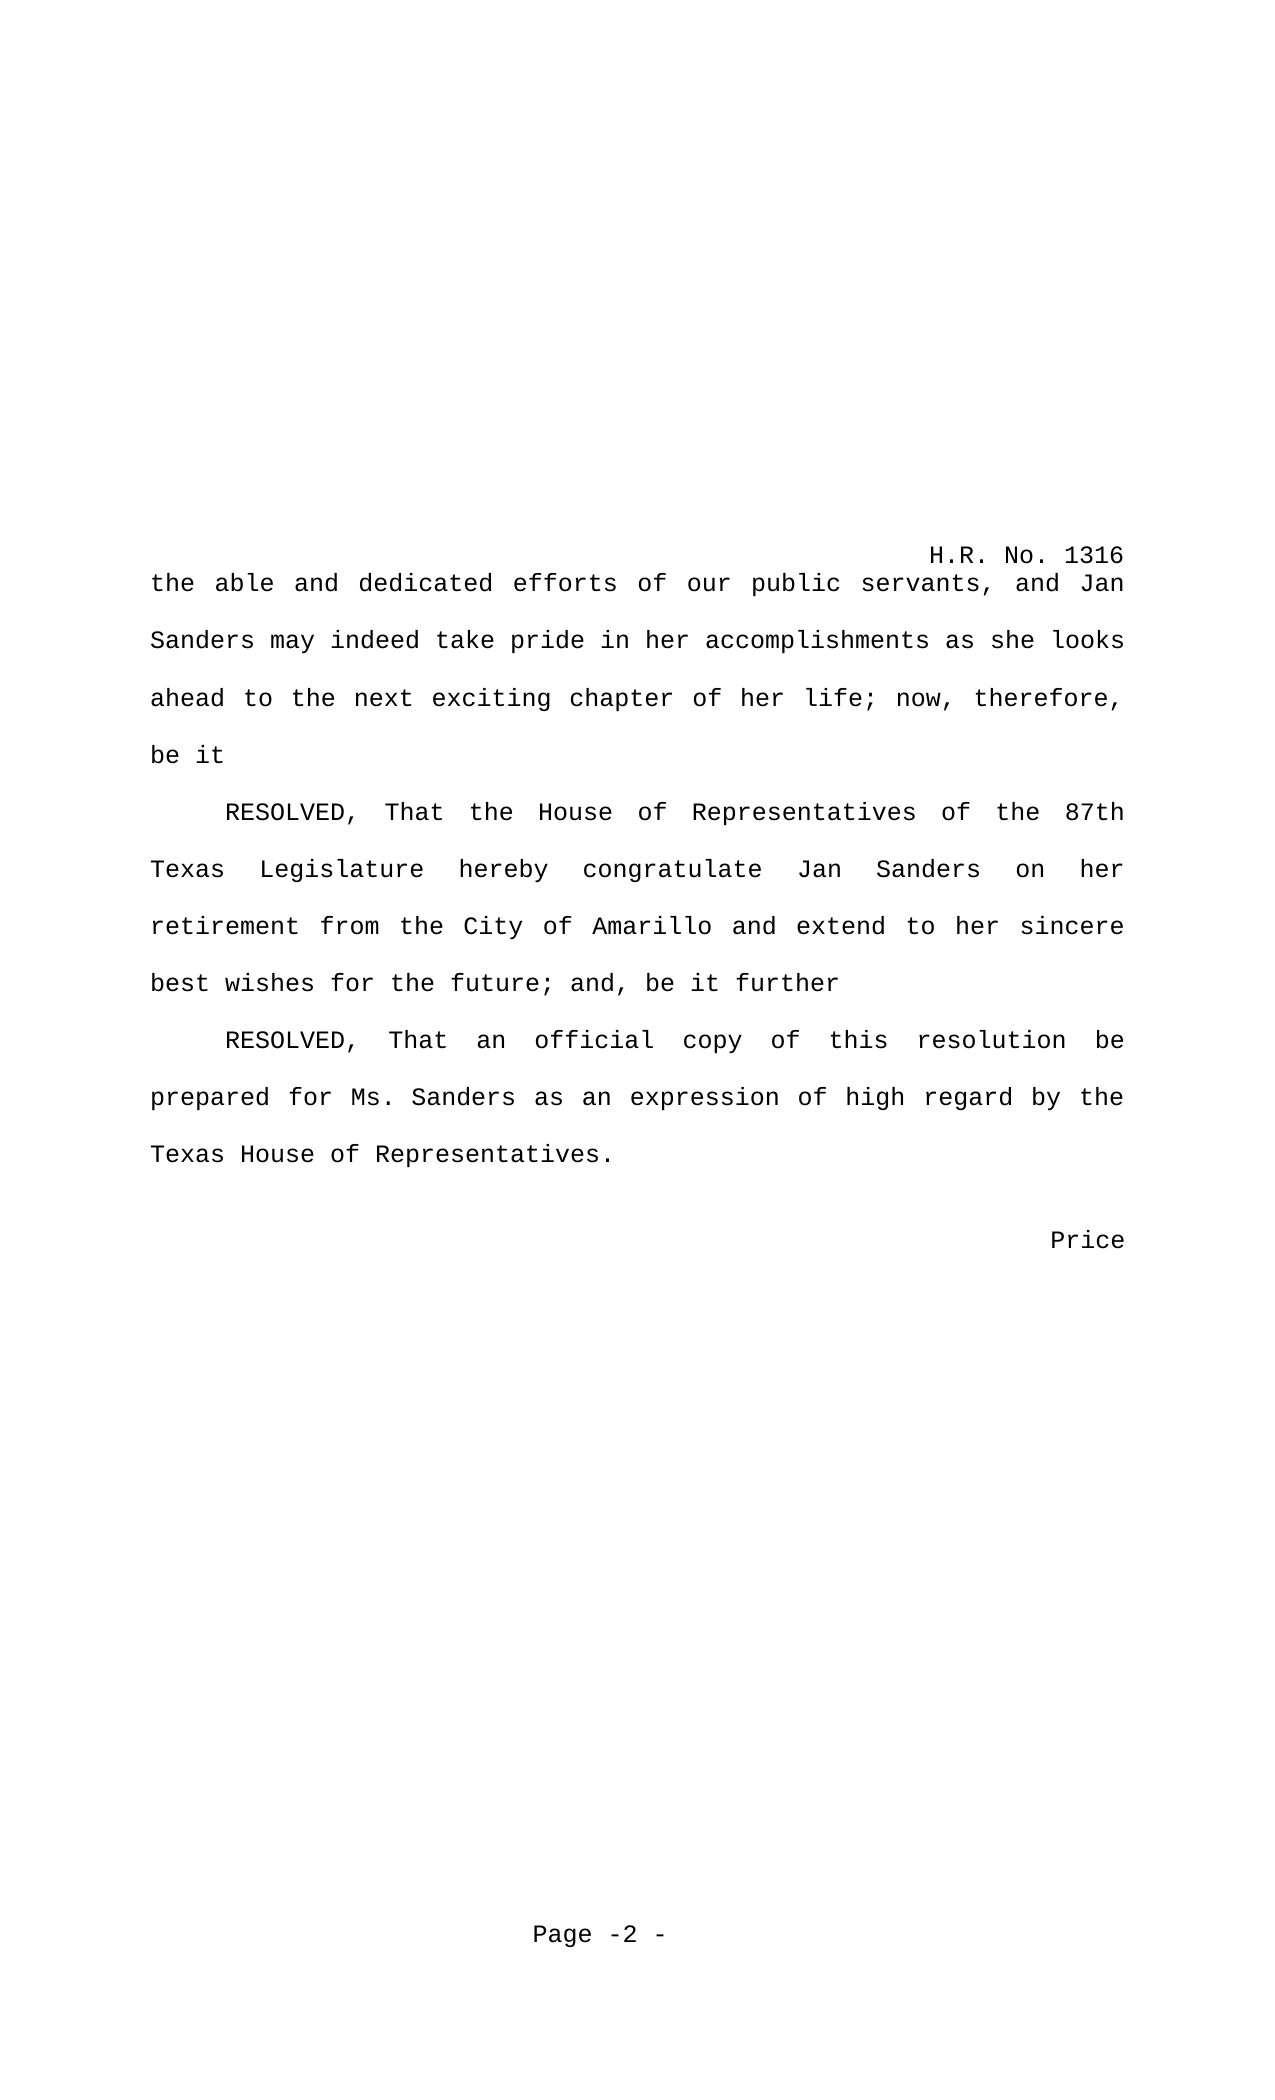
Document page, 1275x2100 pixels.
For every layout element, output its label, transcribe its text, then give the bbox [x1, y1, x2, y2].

text Price [150, 1227, 1125, 1256]
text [150, 571, 1125, 771]
text RESOLVED, That the House of Representatives of the 87th Texas Legislature hereby congratulate Jan Sanders on her retirement from the City of Amarillo and extend to her sincere best wishes for the future; and, be it further [150, 799, 1125, 999]
text RESOLVED, That an official copy of this resolution be prepared for Ms. Sanders as an expression of high regard by the Texas House of Representatives. [150, 1027, 1125, 1170]
